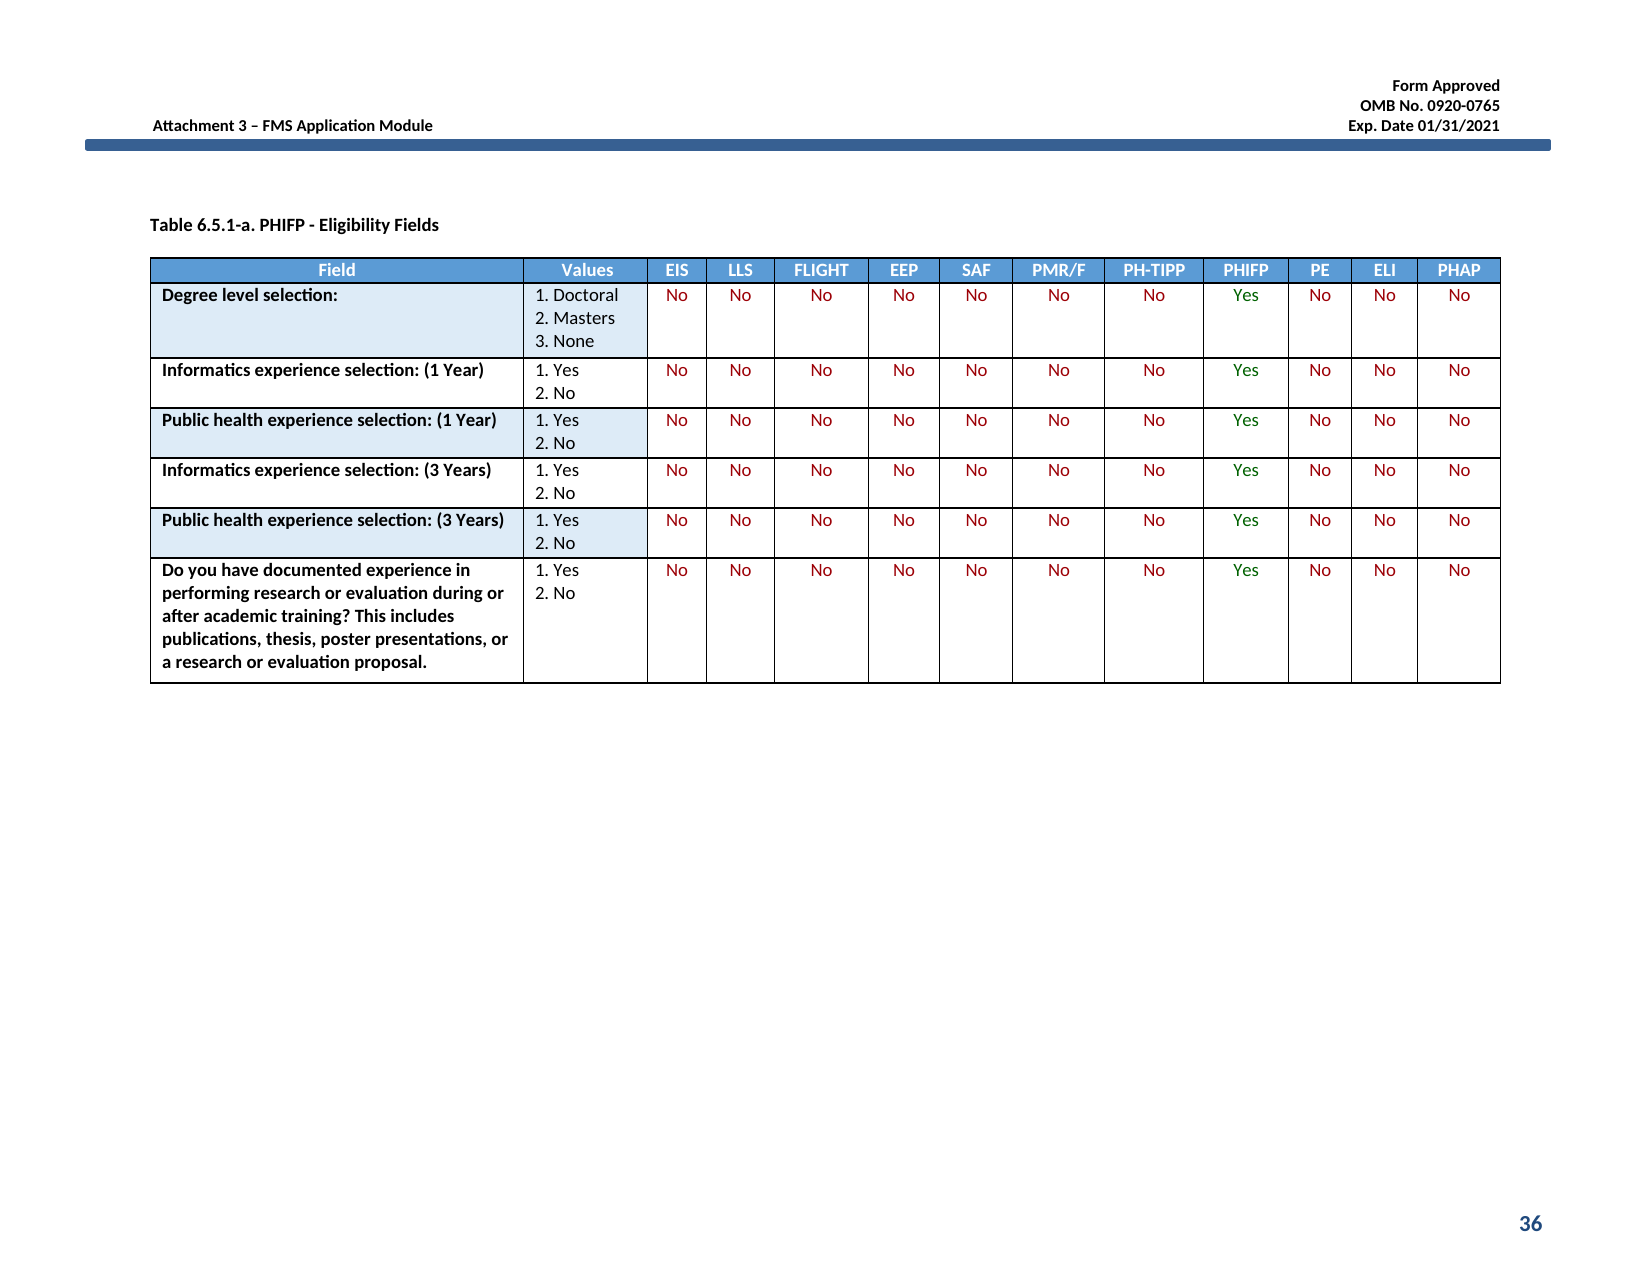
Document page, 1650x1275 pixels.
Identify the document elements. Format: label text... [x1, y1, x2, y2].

table_cell No [869, 359, 939, 407]
table_cell No [940, 409, 1012, 457]
table_cell 1. Yes 2. No [524, 559, 647, 682]
table_cell Yes [1204, 459, 1288, 507]
text Table 6.5.1-a. PHIFP - Eligibility Fields [150, 214, 1500, 237]
table_cell No [775, 559, 868, 682]
table_cell No [1418, 559, 1500, 682]
table_cell No [1013, 409, 1104, 457]
table_cell No [648, 559, 706, 682]
table_cell No [940, 284, 1012, 357]
table_cell No [1289, 284, 1351, 357]
table_cell Informatics experience selection: (3 Years) [151, 459, 523, 507]
table_cell Yes [1204, 284, 1288, 357]
table_cell No [648, 284, 706, 357]
table_cell No [648, 459, 706, 507]
table_cell No [869, 284, 939, 357]
table_cell No [1105, 559, 1203, 682]
table_cell 1. Yes 2. No [524, 409, 647, 457]
table_cell 1. Yes 2. No [524, 509, 647, 557]
table_cell No [1418, 459, 1500, 507]
table_cell No [1289, 459, 1351, 507]
table_cell No [775, 409, 868, 457]
table_cell Yes [1204, 559, 1288, 682]
table_cell No [1105, 409, 1203, 457]
table_cell No [648, 409, 706, 457]
table_cell No [1352, 409, 1417, 457]
table_header EIS [648, 259, 706, 282]
table_cell No [707, 409, 774, 457]
table_cell No [1013, 284, 1104, 357]
table_header PHAP [1418, 259, 1500, 282]
table_header PE [1289, 259, 1351, 282]
table_cell No [1013, 359, 1104, 407]
table_header EEP [869, 259, 939, 282]
table_cell No [707, 459, 774, 507]
table_cell 1. Doctoral 2. Masters 3. None [524, 284, 647, 357]
table_cell No [1352, 559, 1417, 682]
table_cell No [775, 509, 868, 557]
table_header LLS [707, 259, 774, 282]
table_cell No [1352, 459, 1417, 507]
table_cell Yes [1204, 359, 1288, 407]
table_cell Public health experience selection: (3 Years) [151, 509, 523, 557]
table_cell No [1105, 459, 1203, 507]
table_header PH-TIPP [1105, 259, 1203, 282]
table_cell No [1289, 559, 1351, 682]
table_cell No [707, 509, 774, 557]
table_cell Yes [1204, 509, 1288, 557]
table_cell No [1418, 509, 1500, 557]
table_cell No [1289, 509, 1351, 557]
table_cell No [707, 359, 774, 407]
table_header Values [524, 259, 647, 282]
table_cell No [869, 509, 939, 557]
table_cell No [1289, 409, 1351, 457]
table_cell No [775, 284, 868, 357]
table_cell No [940, 509, 1012, 557]
table_cell No [1013, 559, 1104, 682]
table_cell Yes [1204, 409, 1288, 457]
table_header ELI [1352, 259, 1417, 282]
table_cell No [648, 509, 706, 557]
table_header Field [151, 259, 523, 282]
table_cell No [1352, 509, 1417, 557]
table_cell No [940, 559, 1012, 682]
table_cell Degree level selection: [151, 284, 523, 357]
table_cell Do you have documented experience in performing research or evaluation during or after academic training? This includes publications, thesis, poster presentations, or a research or evaluation proposal. [151, 559, 523, 682]
table_cell No [775, 459, 868, 507]
table_cell No [1013, 459, 1104, 507]
table_header PHIFP [1204, 259, 1288, 282]
table_cell No [869, 459, 939, 507]
table_cell No [869, 559, 939, 682]
table_cell Public health experience selection: (1 Year) [151, 409, 523, 457]
table_cell No [1418, 359, 1500, 407]
table_cell Informatics experience selection: (1 Year) [151, 359, 523, 407]
table_cell No [707, 559, 774, 682]
table_cell No [775, 359, 868, 407]
table_cell No [940, 459, 1012, 507]
table_cell No [1105, 359, 1203, 407]
table_cell No [940, 359, 1012, 407]
table_cell No [648, 359, 706, 407]
table_cell No [1352, 359, 1417, 407]
table_cell No [869, 409, 939, 457]
table_header SAF [940, 259, 1012, 282]
table_cell 1. Yes 2. No [524, 459, 647, 507]
table_cell No [707, 284, 774, 357]
table_cell No [1418, 284, 1500, 357]
table_cell No [1013, 509, 1104, 557]
table_header FLIGHT [775, 259, 868, 282]
table_cell No [1105, 509, 1203, 557]
table_cell No [1352, 284, 1417, 357]
table_cell No [1105, 284, 1203, 357]
table_cell 1. Yes 2. No [524, 359, 647, 407]
table_cell No [1418, 409, 1500, 457]
table_cell No [1289, 359, 1351, 407]
table_header PMR/F [1013, 259, 1104, 282]
